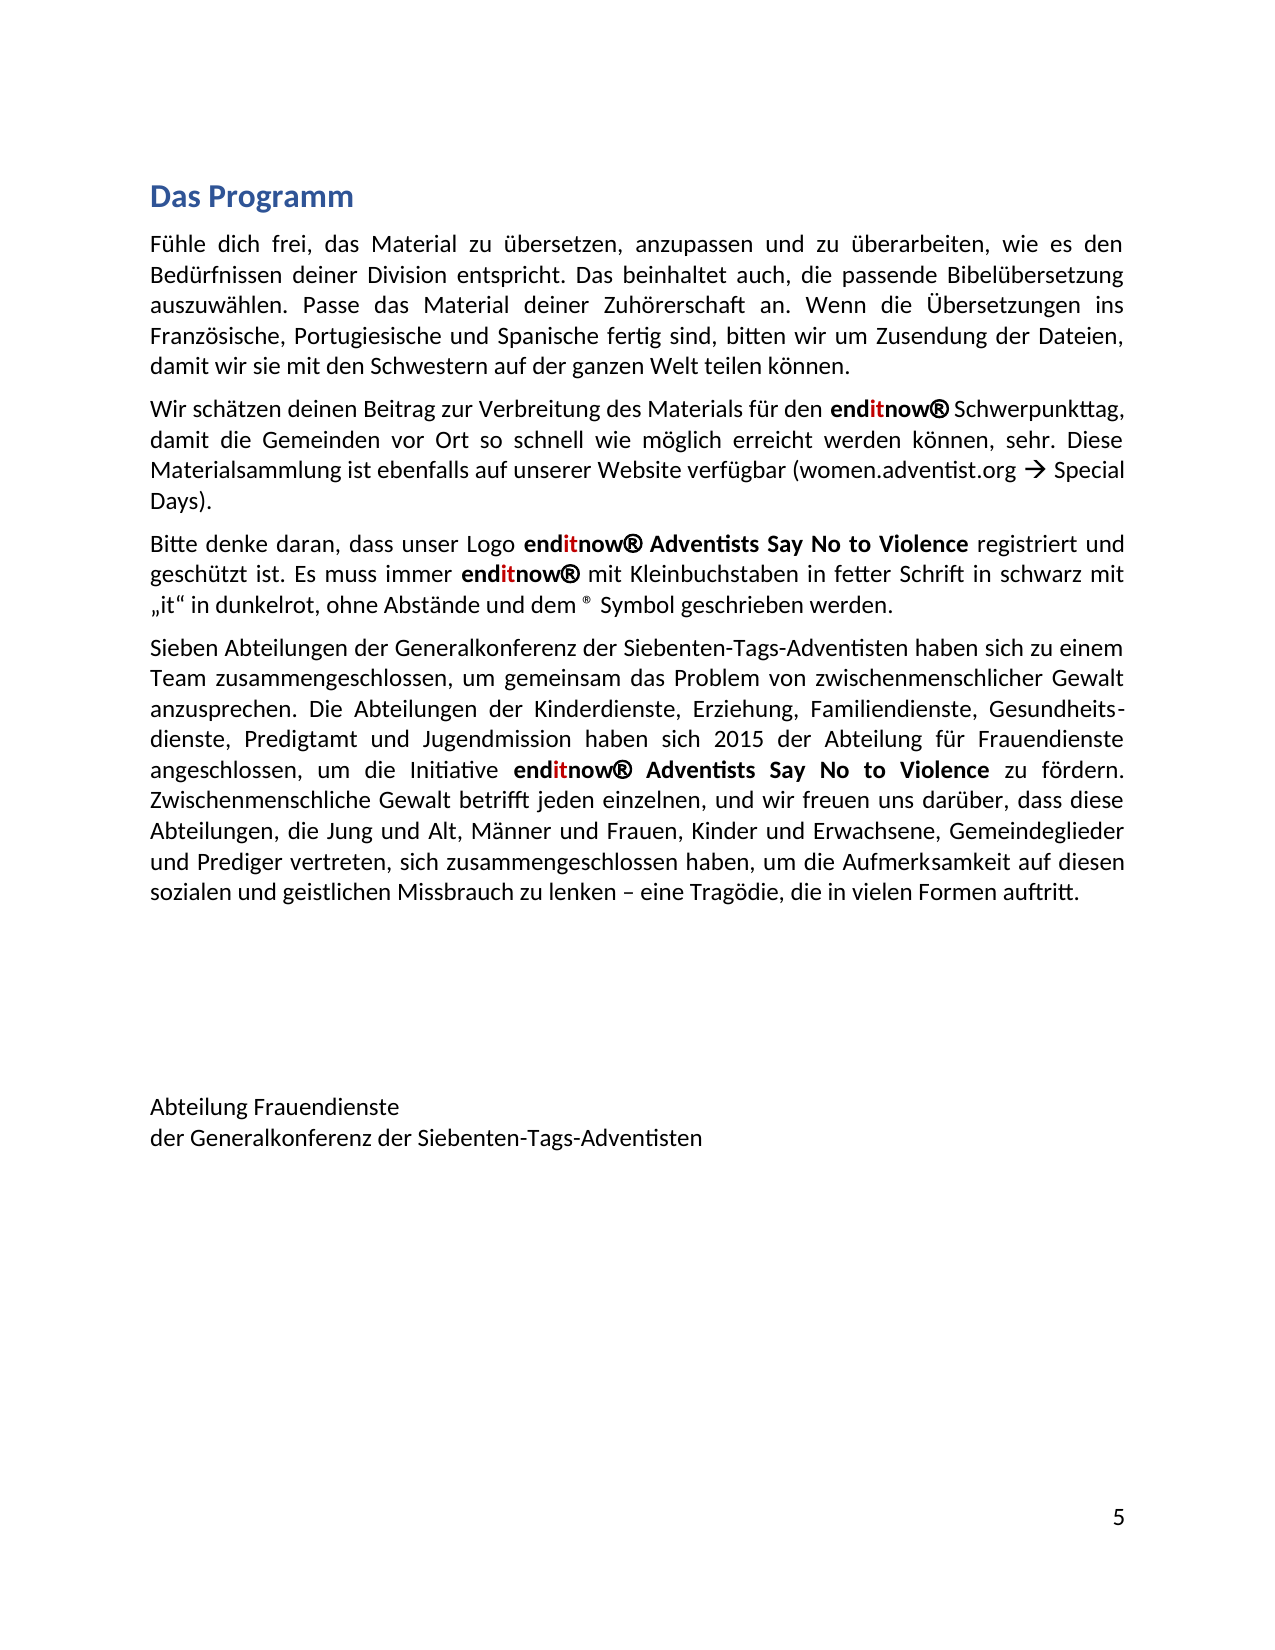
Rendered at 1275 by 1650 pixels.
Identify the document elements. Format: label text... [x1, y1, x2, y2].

subtitle Das Programm [150, 175, 1125, 216]
text Wir schätzen deinen Beitrag zur Verbreitung des Materials für den enditnow Schwerpunkttag, damit die Gemeinden vor Ort so schnell wie möglich erreicht werden können, sehr. Diese Materialsammlung ist ebenfalls auf unserer Website verfügbar (women.adventist.org Special Days). [150, 393, 1125, 515]
text Bitte denke daran, dass unser Logo enditnow Adventists Say No to Violence registriert und geschützt ist. Es muss immer enditnow mit Kleinbuchstaben in fetter Schrift in schwarz mit „it“ in dunkelrot, ohne Abstände und dem ® Symbol geschrieben werden. [150, 528, 1125, 619]
text Fühle dich frei, das Material zu übersetzen, anzupassen und zu überarbeiten, wie es den Bedürfnissen deiner Division entspricht. Das beinhaltet auch, die passende Bibelübersetzung auszuwählen. Passe das Material deiner Zuhörerschaft an. Wenn die Übersetzungen ins Französische, Portugiesische und Spanische fertig sind, bitten wir um Zusendung der Dateien, damit wir sie mit den Schwestern auf der ganzen Welt teilen können. [150, 228, 1125, 381]
text Sieben Abteilungen der Generalkonferenz der Siebenten-Tags-Adventisten haben sich zu einem Team zusammengeschlossen, um gemeinsam das Problem von zwischenmenschlicher Gewalt anzusprechen. Die Abteilungen der Kinderdienste, Erziehung, Familiendienste, Gesundheitsdienste, Predigtamt und Jugendmission haben sich 2015 der Abteilung für Frauendienste angeschlossen, um die Initiative enditnow Adventists Say No to Violence zu fördern. Zwischenmenschliche Gewalt betrifft jeden einzelnen, und wir freuen uns darüber, dass diese Abteilungen, die Jung und Alt, Männer und Frauen, Kinder und Erwachsene, Gemeindeglieder und Prediger vertreten, sich zusammengeschlossen haben, um die Aufmerksamkeit auf diesen sozialen und geistlichen Missbrauch zu lenken – eine Tragödie, die in vielen Formen auftritt. [150, 632, 1125, 907]
text Abteilung Frauendienste der Generalkonferenz der Siebenten-Tags-Adventisten [150, 1091, 1125, 1152]
